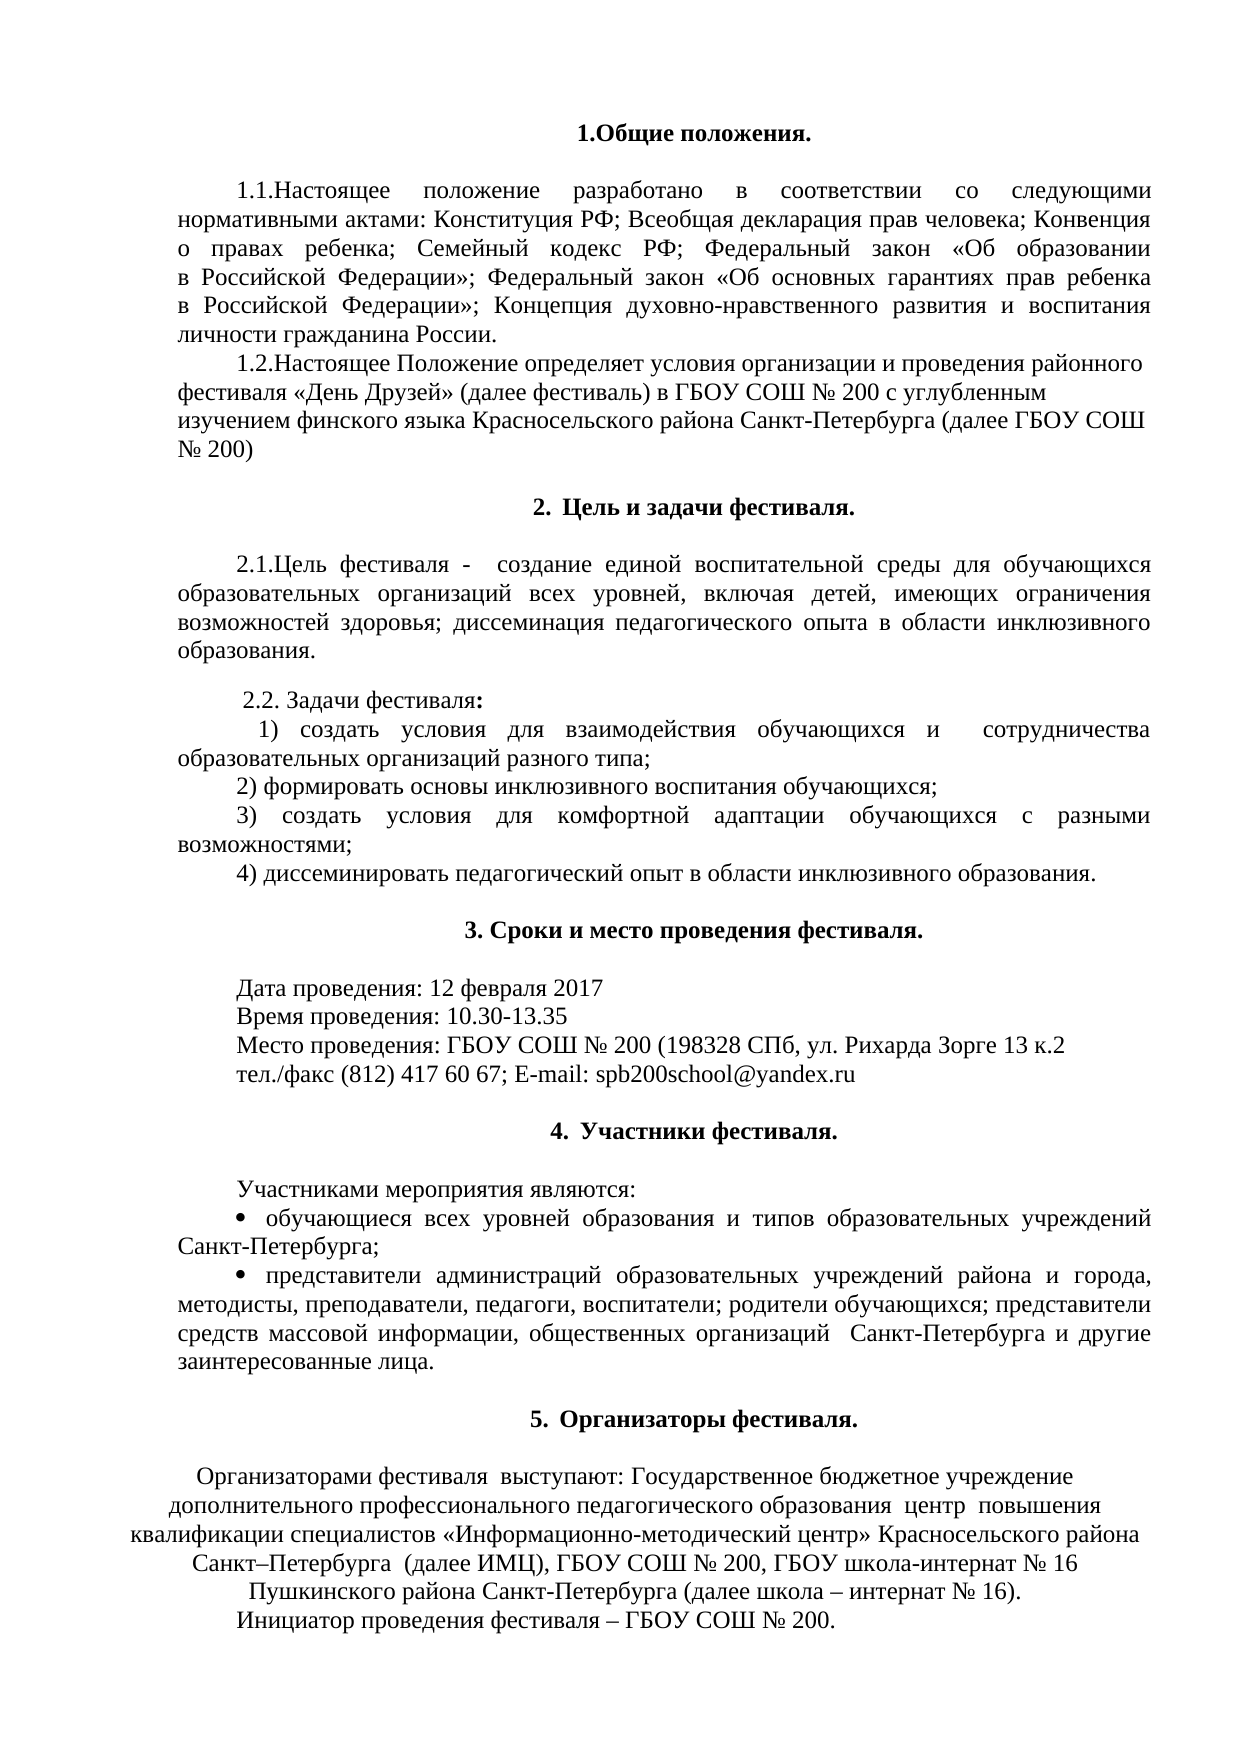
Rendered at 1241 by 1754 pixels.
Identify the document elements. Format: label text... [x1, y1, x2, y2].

text Дата проведения: 12 февраля 2017 [177, 973, 1152, 1001]
text 1.1.Настоящее положение разработано в соответствии со следующими нормативными актами: Конституция РФ; Всеобщая декларация прав человека; Конвенция о правах ребенка; Семейный кодекс РФ; Федеральный закон «Об образовании в Российской Федерации»; Федеральный закон «Об основных гарантиях прав ребенка в Российской Федерации»; Концепция духовно-нравственного развития и воспитания личности гражданина России. [177, 176, 1152, 348]
list представители администраций образовательных учреждений района и города, методисты, преподаватели, педагоги, воспитатели; родители обучающихся; представители средств массовой информации, общественных организаций Санкт-Петербурга и другие заинтересованные лица. [177, 1260, 1152, 1375]
list Участники фестиваля. [177, 1116, 1152, 1145]
text 2.1.Цель фестиваля - создание единой воспитательной среды для обучающихся образовательных организаций всех уровней, включая детей, имеющих ограничения возможностей здоровья; диссеминация педагогического опыта в области инклюзивного образования. [177, 549, 1152, 664]
list Организаторы фестиваля. [177, 1404, 1152, 1433]
text 3) создать условия для комфортной адаптации обучающихся с разными возможностями; [177, 800, 1152, 858]
text 3. Сроки и место проведения фестиваля. [177, 915, 1152, 944]
text Время проведения: 10.30-13.35 [177, 1001, 1152, 1030]
text Организаторами фестиваля выступают: Государственное бюджетное учреждение дополнительного профессионального педагогического образования центр повышения квалификации специалистов «Информационно-методический центр» Красносельского района Санкт–Петербурга (далее ИМЦ), ГБОУ СОШ № 200, ГБОУ школа-интернат № 16 Пушкинского района Санкт-Петербурга (далее школа – интернат № 16). [118, 1461, 1152, 1605]
list Цель и задачи фестиваля. [177, 492, 1152, 521]
text 1.Общие положения. [177, 118, 1152, 147]
text тел./факс (812) 417 60 67; E-mail: spb200school@yandex.ru [177, 1059, 1152, 1088]
text 1) создать условия для взаимодействия обучающихся и сотрудничества образовательных организаций разного типа; [177, 714, 1152, 771]
text Инициатор проведения фестиваля – ГБОУ СОШ № 200. [177, 1605, 1152, 1634]
text 1.2.Настоящее Положение определяет условия организации и проведения районного фестиваля «День Друзей» (далее фестиваль) в ГБОУ СОШ № 200 с углубленным изучением финского языка Красносельского района Санкт-Петербурга (далее ГБОУ СОШ № 200) [177, 348, 1152, 463]
text Место проведения: ГБОУ СОШ № 200 (198328 СПб, ул. Рихарда Зорге 13 к.2 [177, 1030, 1152, 1059]
text 2) формировать основы инклюзивного воспитания обучающихся; [177, 771, 1152, 800]
list обучающиеся всех уровней образования и типов образовательных учреждений Санкт-Петербурга; [177, 1203, 1152, 1260]
list Участниками мероприятия являются: [177, 1174, 1152, 1203]
text 2.2. Задачи фестиваля: [177, 685, 1152, 714]
text 4) диссеминировать педагогический опыт в области инклюзивного образования. [177, 858, 1152, 886]
